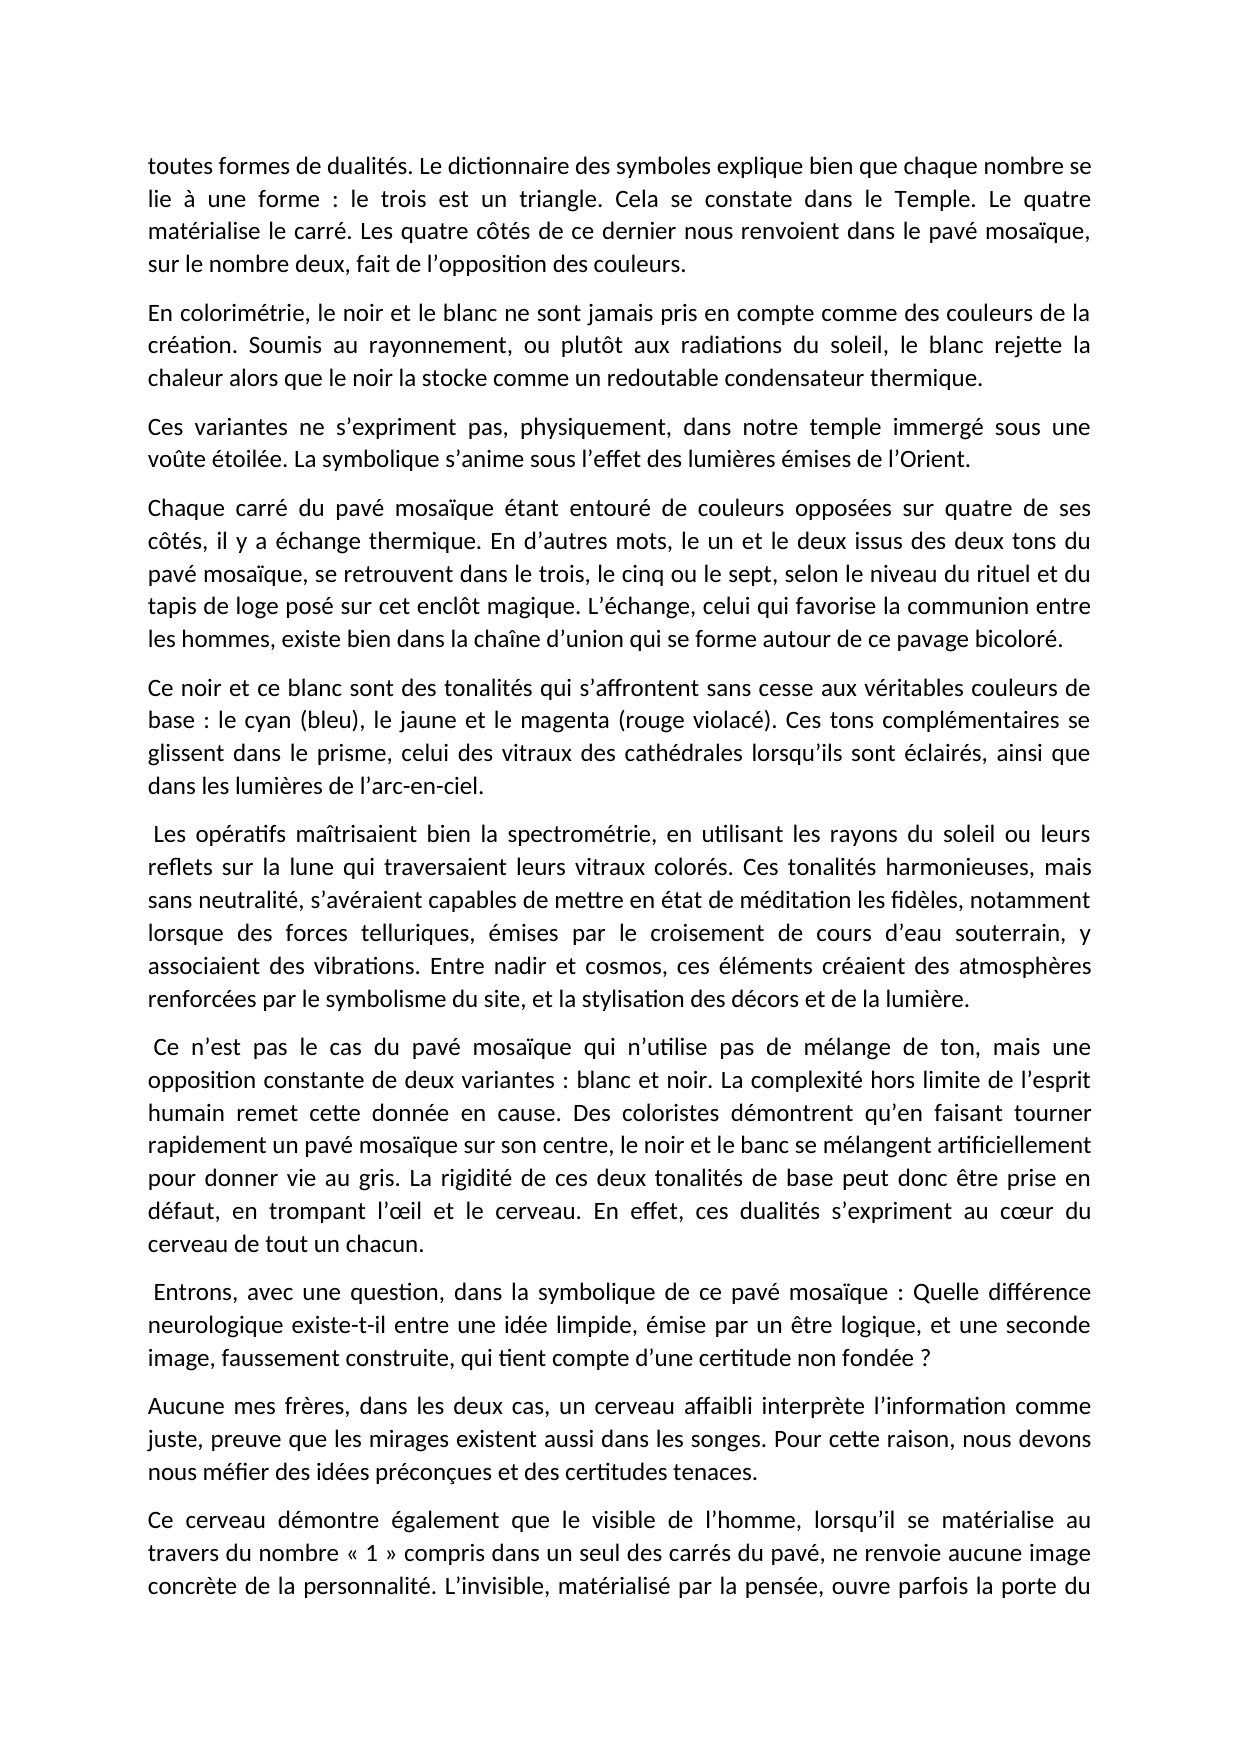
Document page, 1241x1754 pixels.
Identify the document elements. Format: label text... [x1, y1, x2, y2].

text Aucune mes frères, dans les deux cas, un cerveau affaibli interprète l’information comme juste, preuve que les mirages existent aussi dans les songes. Pour cette raison, nous devons nous méfier des idées préconçues et des certitudes tenaces. [148, 1388, 1093, 1487]
text Ce noir et ce blanc sont des tonalités qui s’affrontent sans cesse aux véritables couleurs de base : le cyan (bleu), le jaune et le magenta (rouge violacé). Ces tons complémentaires se glissent dans le prisme, celui des vitraux des cathédrales lorsqu’ils sont éclairés, ainsi que dans les lumières de l’arc-en-ciel. [148, 669, 1093, 801]
text Ce n’est pas le cas du pavé mosaïque qui n’utilise pas de mélange de ton, mais une opposition constante de deux variantes : blanc et noir. La complexité hors limite de l’esprit humain remet cette donnée en cause. Des coloristes démontrent qu’en faisant tourner rapidement un pavé mosaïque sur son centre, le noir et le banc se mélangent artificiellement pour donner vie au gris. La rigidité de ces deux tonalités de base peut donc être prise en défaut, en trompant l’œil et le cerveau. En effet, ces dualités s’expriment au cœur du cerveau de tout un chacun. [148, 1029, 1093, 1258]
text En colorimétrie, le noir et le blanc ne sont jamais pris en compte comme des couleurs de la création. Soumis au rayonnement, ou plutôt aux radiations du soleil, le blanc rejette la chaleur alors que le noir la stocke comme un redoutable condensateur thermique. [148, 294, 1093, 393]
text Entrons, avec une question, dans la symbolique de ce pavé mosaïque : Quelle différence neurologique existe-t-il entre une idée limpide, émise par un être logique, et une seconde image, faussement construite, qui tient compte d’une certitude non fondée ? [148, 1274, 1093, 1373]
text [148, 148, 1093, 279]
text Chaque carré du pavé mosaïque étant entouré de couleurs opposées sur quatre de ses côtés, il y a échange thermique. En d’autres mots, le un et le deux issus des deux tons du pavé mosaïque, se retrouvent dans le trois, le cinq ou le sept, selon le niveau du rituel et du tapis de loge posé sur cet enclôt magique. L’échange, celui qui favorise la communion entre les hommes, existe bien dans la chaîne d’union qui se forme autour de ce pavage bicoloré. [148, 490, 1093, 654]
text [148, 1502, 1093, 1601]
text Les opératifs maîtrisaient bien la spectrométrie, en utilisant les rayons du soleil ou leurs reflets sur la lune qui traversaient leurs vitraux colorés. Ces tonalités harmonieuses, mais sans neutralité, s’avéraient capables de mettre en état de méditation les fidèles, notamment lorsque des forces telluriques, émises par le croisement de cours d’eau souterrain, y associaient des vibrations. Entre nadir et cosmos, ces éléments créaient des atmosphères renforcées par le symbolisme du site, et la stylisation des décors et de la lumière. [148, 816, 1093, 1013]
text Ces variantes ne s’expriment pas, physiquement, dans notre temple immergé sous une voûte étoilée. La symbolique s’anime sous l’effet des lumières émises de l’Orient. [148, 408, 1093, 474]
